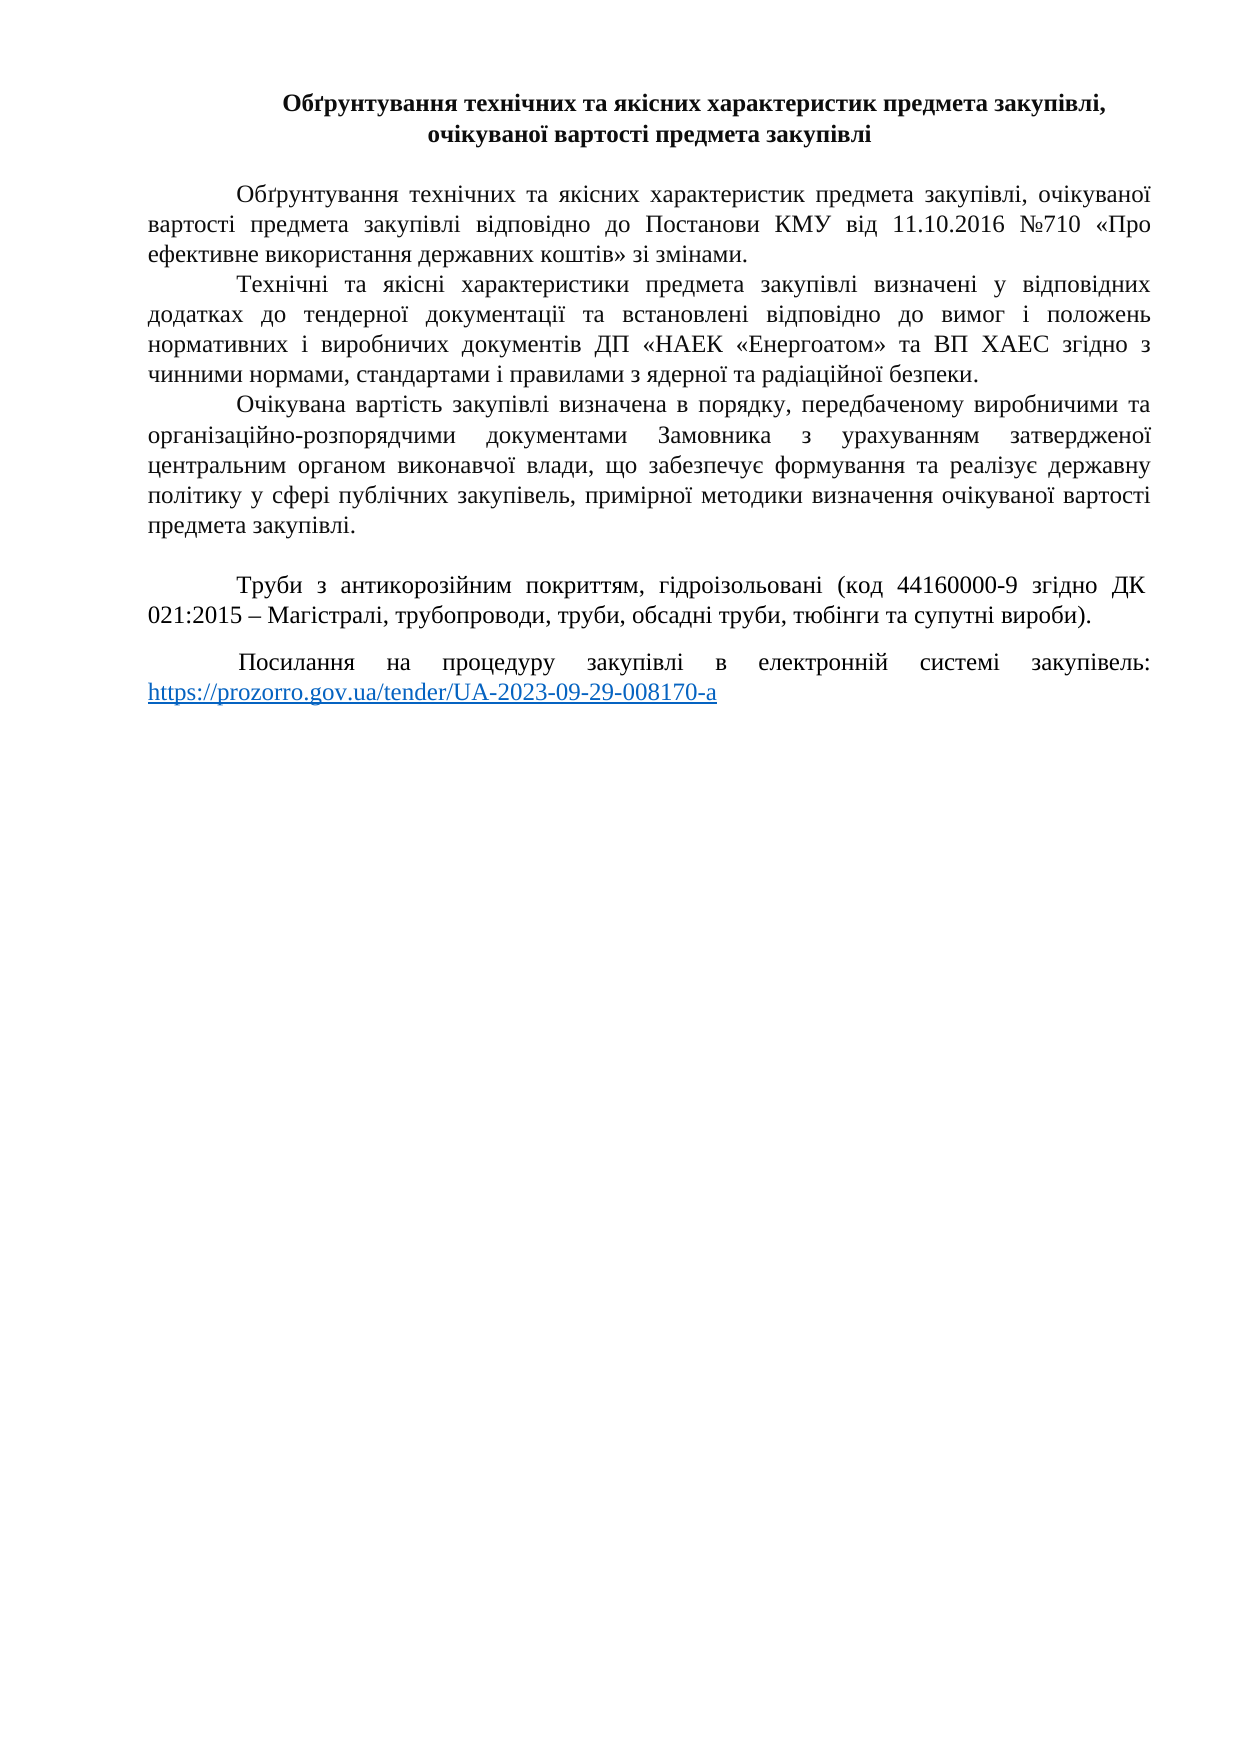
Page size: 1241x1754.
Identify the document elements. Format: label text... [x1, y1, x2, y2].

text Обґрунтування технічних та якісних характеристик предмета закупівлі, очікуваної вартості предмета закупівлі відповідно до Постанови КМУ від 11.10.2016 №710 «Про ефективне використання державних коштів» зі змінами. [148, 179, 1152, 268]
text Обґрунтування технічних та якісних характеристик предмета закупівлі, очікуваної вартості предмета закупівлі [148, 88, 1152, 147]
text Технічні та якісні характеристики предмета закупівлі визначені у відповідних додатках до тендерної документації та встановлені відповідно до вимог і положень нормативних і виробничих документів ДП «НАЕК «Енергоатом» та ВП ХАЕС згідно з чинними нормами, стандартами і правилами з ядерної та радіаційної безпеки. [148, 269, 1152, 388]
text Посилання на процедуру закупівлі в електронній системі закупівель: https://prozorro.gov.ua/tender/UA-2023-09-29-008170-a [148, 647, 1152, 706]
text Очікувана вартість закупівлі визначена в порядку, передбаченому виробничими та організаційно-розпорядчими документами Замовника з урахуванням затвердженої центральним органом виконавчої влади, що забезпечує формування та реалізує державну політику у сфері публічних закупівель, примірної методики визначення очікуваної вартості предмета закупівлі. [148, 389, 1152, 539]
text Труби з антикорозійним покриттям, гідроізольовані (код 44160000-9 згідно ДК 021:2015 – Магістралі, трубопроводи, труби, обсадні труби, тюбінги та супутні вироби). [148, 570, 1146, 629]
